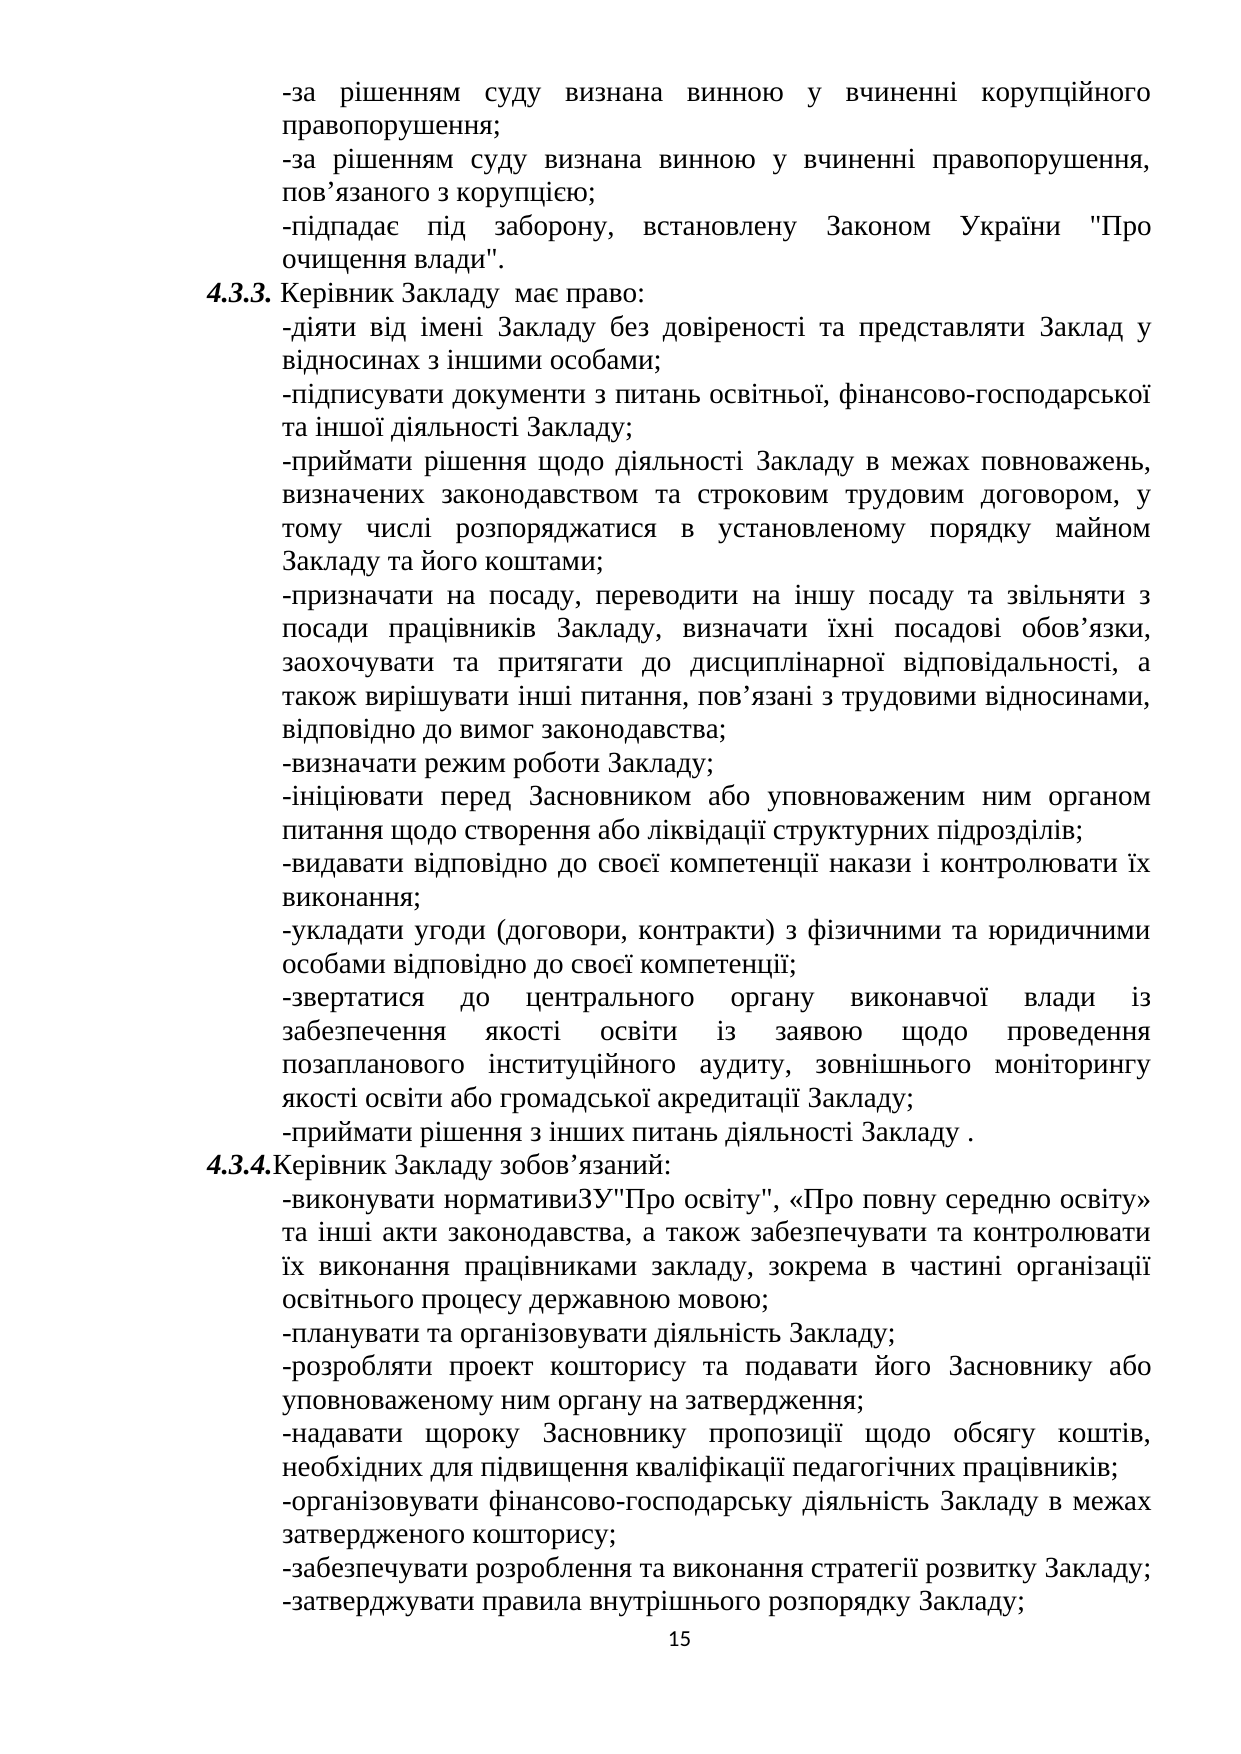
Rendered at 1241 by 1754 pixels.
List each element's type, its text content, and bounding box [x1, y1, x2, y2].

text 4.3.3. Керівник Закладу має право: [207, 275, 1152, 309]
list -діяти від імені Закладу без довіреності та представляти Заклад у відносинах з іншими особами; [282, 309, 1152, 376]
list -надавати щороку Засновнику пропозиції щодо обсягу коштів, необхідних для підвищення кваліфікації педагогічних працівників; [282, 1416, 1152, 1483]
list -приймати рішення з інших питань діяльності Закладу . [282, 1114, 1152, 1147]
list -підпадає під заборону, встановлену Законом України "Про очищення влади". [282, 208, 1152, 275]
list -видавати відповідно до своєї компетенції накази і контролювати їх виконання; [282, 845, 1152, 912]
list -укладати угоди (договори, контракти) з фізичними та юридичними особами відповідно до своєї компетенції; [282, 912, 1152, 979]
list -за рішенням суду визнана винною у вчиненні корупційного правопорушення; [282, 74, 1152, 141]
list -ініціювати перед Засновником або уповноваженим ним органом питання щодо створення або ліквідації структурних підрозділів; [282, 778, 1152, 845]
list -звертатися до центрального органу виконавчої влади із забезпечення якості освіти із заявою щодо проведення позапланового інституційного аудиту, зовнішнього моніторингу якості освіти або громадської акредитації Закладу; [282, 979, 1152, 1114]
list -виконувати нормативиЗУ"Про освіту", «Про повну середню освіту» та інші акти законодавства, а також забезпечувати та контролювати їх виконання працівниками закладу, зокрема в частині організації освітнього процесу державною мовою; [282, 1181, 1152, 1315]
text 4.3.4.Керівник Закладу зобов’язаний: [207, 1147, 1152, 1181]
list -затверджувати правила внутрішнього розпорядку Закладу; [282, 1583, 1152, 1617]
list -приймати рішення щодо діяльності Закладу в межах повноважень, визначених законодавством та строковим трудовим договором, у тому числі розпоряджатися в установленому порядку майном Закладу та його коштами; [282, 443, 1152, 577]
list -призначати на посаду, переводити на іншу посаду та звільняти з посади працівників Закладу, визначати їхні посадові обов’язки, заохочувати та притягати до дисциплінарної відповідальності, а також вирішувати інші питання, пов’язані з трудовими відносинами, відповідно до вимог законодавства; [282, 577, 1152, 745]
list -забезпечувати розроблення та виконання стратегії розвитку Закладу; [282, 1550, 1152, 1583]
list -розробляти проект кошторису та подавати його Засновнику або уповноваженому ним органу на затвердження; [282, 1348, 1152, 1416]
list -організовувати фінансово-господарську діяльність Закладу в межах затвердженого кошторису; [282, 1483, 1152, 1550]
list -планувати та організовувати діяльність Закладу; [282, 1315, 1152, 1348]
list -за рішенням суду визнана винною у вчиненні правопорушення, пов’язаного з корупцією; [282, 141, 1152, 208]
list -визначати режим роботи Закладу; [282, 745, 1152, 778]
list -підписувати документи з питань освітньої, фінансово-господарської та іншої діяльності Закладу; [282, 376, 1152, 443]
